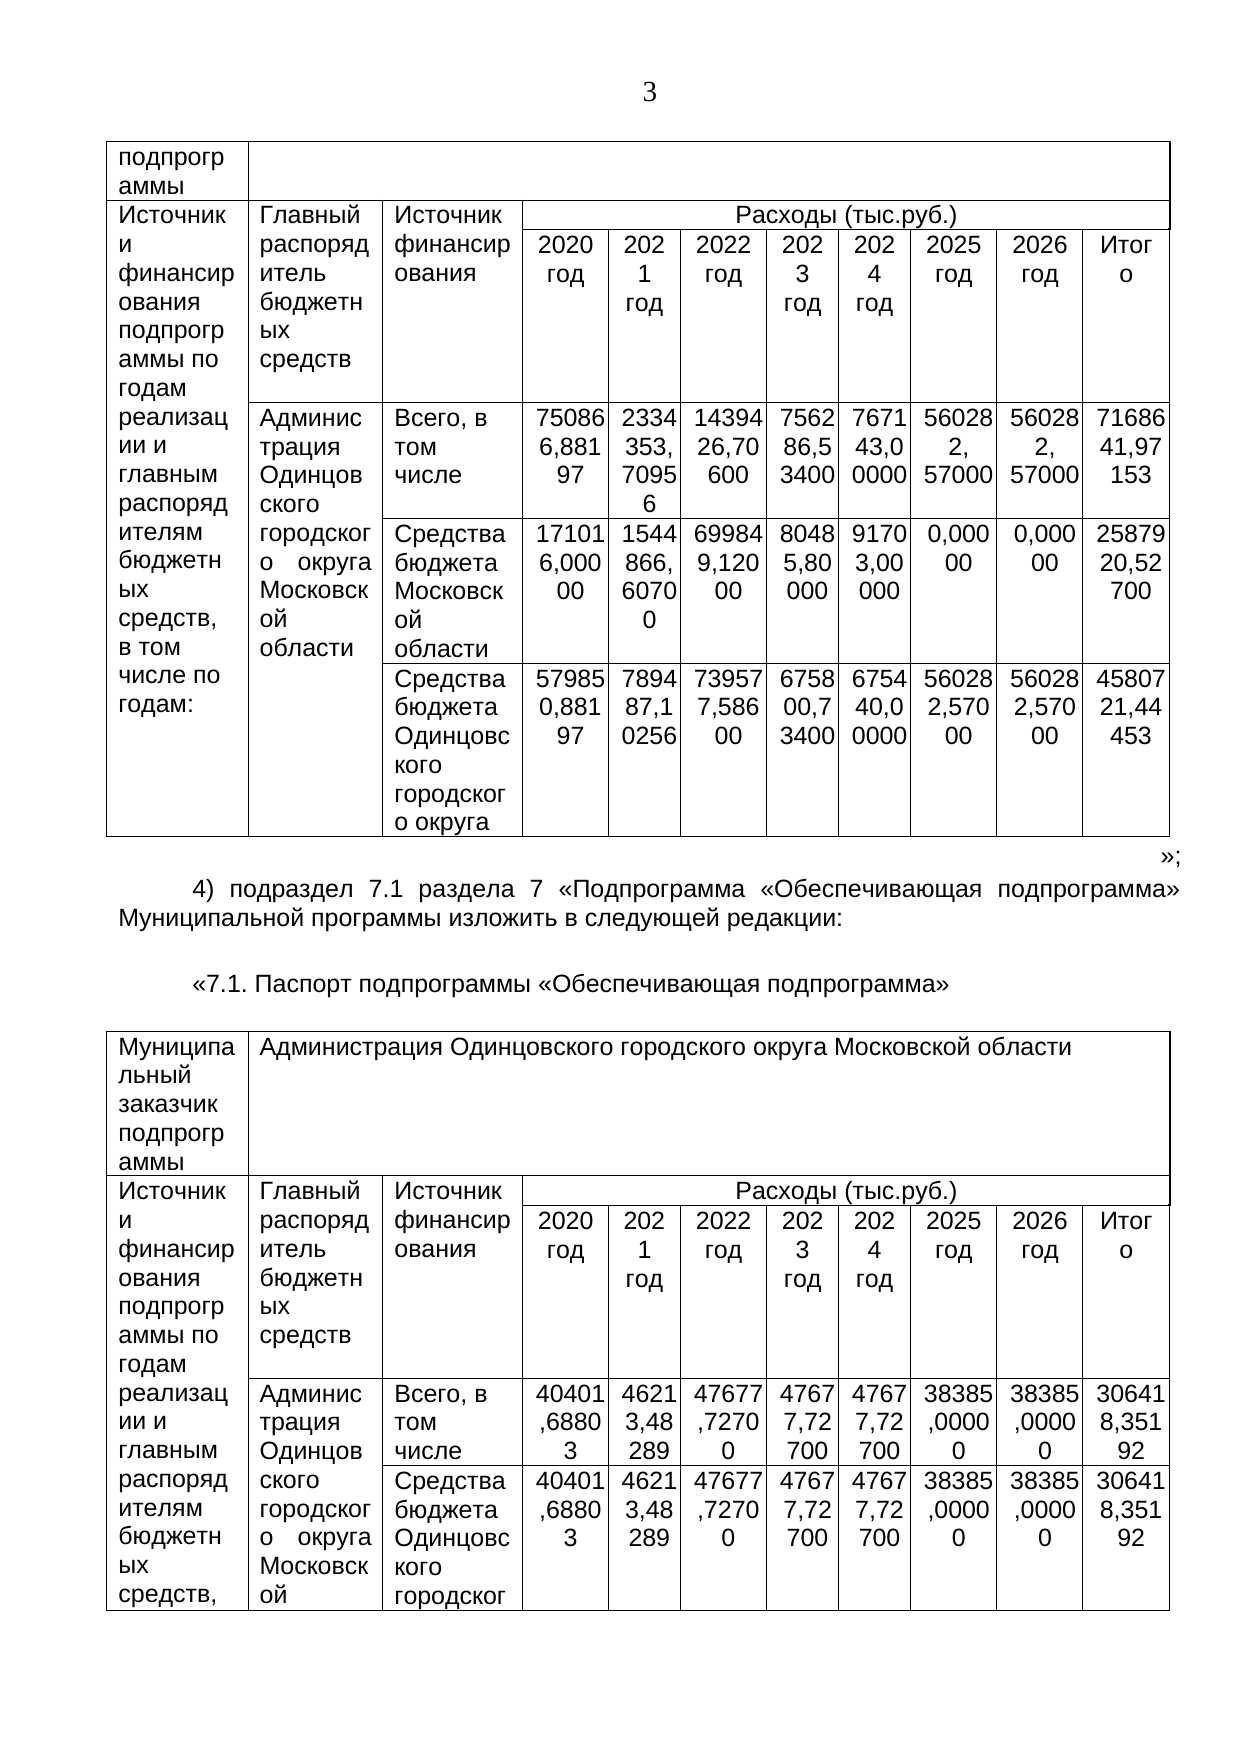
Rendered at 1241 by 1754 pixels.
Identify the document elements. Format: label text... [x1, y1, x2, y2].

table_cell 2334353,70956 [609, 403, 680, 518]
table_cell 2024 год [839, 230, 910, 402]
table_cell 47677,72700 [681, 1379, 766, 1465]
text »; [118, 837, 1181, 870]
text «7.1. Паспорт подпрограммы «Обеспечивающая подпрограмма» [118, 965, 1181, 998]
table_cell 675800,73400 [767, 664, 838, 836]
table_cell 46213,48289 [609, 1379, 680, 1465]
table_cell 2024 год [839, 1206, 910, 1378]
table_cell Всего, в том числе [383, 1379, 522, 1465]
table_cell 2026 год [997, 230, 1082, 402]
table_cell 47677,72700 [839, 1379, 910, 1465]
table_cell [383, 1466, 522, 1610]
table_cell 0,00000 [911, 519, 996, 663]
table_cell Всего, в том числе [383, 403, 522, 518]
table_cell Главный распорядитель бюджетных средств [249, 201, 382, 402]
table_cell Средства бюджета Московской области [383, 519, 522, 663]
table_cell 2022 год [681, 230, 766, 402]
table_cell 1544866,60700 [609, 519, 680, 663]
text 4) подраздел 7.1 раздела 7 «Подпрограмма «Обеспечивающая подпрограмма» Муниципальной программы изложить в следующей редакции: [118, 870, 1181, 932]
table_cell 40401,68803 [523, 1466, 608, 1610]
table_cell 560282,57000 [997, 664, 1082, 836]
table_cell 739577,58600 [681, 664, 766, 836]
table_cell 46213,48289 [609, 1466, 680, 1610]
table_cell Источник финансирования [383, 1176, 522, 1378]
table_cell 560282,57000 [911, 664, 996, 836]
table_cell 789487,10256 [609, 664, 680, 836]
table_cell Администрация Одинцовского городского округа Московской области [249, 403, 382, 836]
table_cell 2021 год [609, 1206, 680, 1378]
table_cell 2587920,52700 [1083, 519, 1169, 663]
table_cell Администрация Одинцовского городского округа Московской области [249, 1379, 382, 1610]
table_cell Источник финансирования [383, 201, 522, 402]
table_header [249, 142, 1169, 199]
table_cell 767143,00000 [839, 403, 910, 518]
table_cell 91703,00000 [839, 519, 910, 663]
table_cell 47677,72700 [681, 1466, 766, 1610]
table_cell 47677,72700 [767, 1379, 838, 1465]
table_cell 2025 год [911, 1206, 996, 1378]
table_cell 47677,72700 [767, 1466, 838, 1610]
table_cell Расходы (тыс.руб.) [523, 1176, 1169, 1205]
table_cell 38385,00000 [997, 1466, 1082, 1610]
table_cell 579850,88197 [523, 664, 608, 836]
table_cell 560282, 57000 [911, 403, 996, 518]
table_cell 2025 год [911, 230, 996, 402]
table_cell 675440,00000 [839, 664, 910, 836]
table_cell 7168641,97153 [1083, 403, 1169, 518]
table_cell 0,00000 [997, 519, 1082, 663]
table_cell 38385,00000 [911, 1379, 996, 1465]
table_cell 2026 год [997, 1206, 1082, 1378]
table_header Администрация Одинцовского городского округа Московской области [249, 1032, 1169, 1175]
table_cell 80485,80000 [767, 519, 838, 663]
table_cell Итого [1083, 230, 1169, 402]
table_cell 2023 год [767, 230, 838, 402]
table_cell 2020 год [523, 1206, 608, 1378]
table_cell 4580721,44453 [1083, 664, 1169, 836]
table_cell 306418,35192 [1083, 1379, 1169, 1465]
table_cell 2021 год [609, 230, 680, 402]
table_cell Расходы (тыс.руб.) [523, 201, 1169, 229]
table_cell Итого [1083, 1206, 1169, 1378]
table_cell 750866,88197 [523, 403, 608, 518]
table_cell Источники финансирования подпрограммы по годам реализации и главным распорядителям бюджетных средств, в том числе по годам: [107, 201, 248, 836]
table_cell 40401,68803 [523, 1379, 608, 1465]
table_cell 38385,00000 [997, 1379, 1082, 1465]
table_cell 171016,00000 [523, 519, 608, 663]
table_cell Средства бюджета Одинцовского городского округа [383, 664, 522, 836]
table_cell 756286,53400 [767, 403, 838, 518]
table_cell Главный распорядитель бюджетных средств [249, 1176, 382, 1378]
table_cell 2022 год [681, 1206, 766, 1378]
table_cell 38385,00000 [911, 1466, 996, 1610]
table_cell Источники финансирования подпрограммы по годам реализации и главным распорядителям бюджетных средств, в том числе по годам: [107, 1176, 248, 1610]
table_cell 2023 год [767, 1206, 838, 1378]
table_cell 47677,72700 [839, 1466, 910, 1610]
table_header Муниципальный заказчик подпрограммы [107, 1032, 248, 1175]
table_cell 560282, 57000 [997, 403, 1082, 518]
table_cell 2020 год [523, 230, 608, 402]
table_cell 699849,12000 [681, 519, 766, 663]
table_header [107, 142, 248, 199]
table_cell 306418,35192 [1083, 1466, 1169, 1610]
table_cell 1439426,70600 [681, 403, 766, 518]
